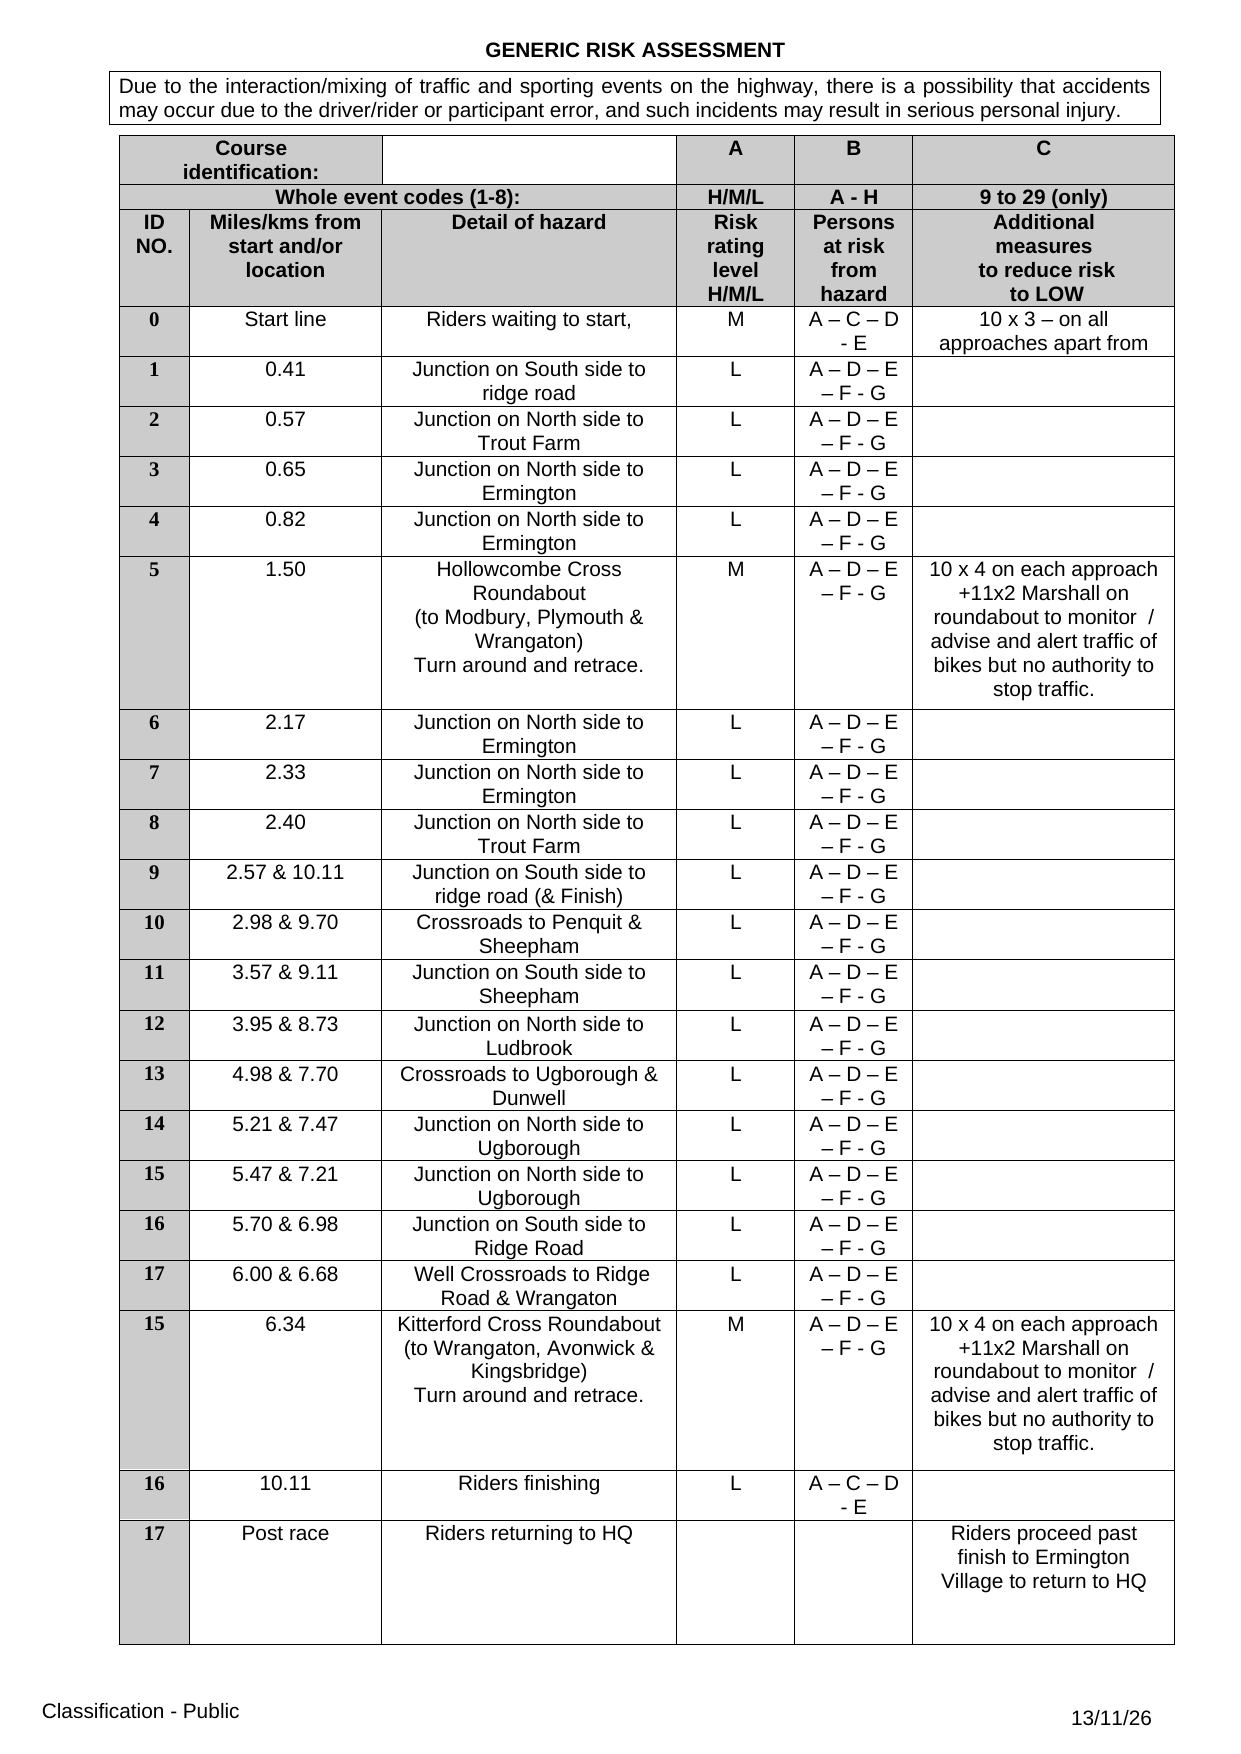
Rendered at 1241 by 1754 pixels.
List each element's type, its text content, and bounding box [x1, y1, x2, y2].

table_cell 2.57 & 10.11 [190, 860, 381, 909]
table_cell A – D – E – F - G [795, 1261, 912, 1310]
table_cell [913, 1471, 1174, 1519]
table_cell Junction on South side to ridge road (& Finish) [382, 860, 676, 909]
table_cell Post race [190, 1521, 381, 1644]
table_cell 15 [120, 1161, 189, 1210]
table_cell A – D – E – F - G [795, 457, 912, 506]
table_cell L [677, 960, 794, 1010]
table_cell 1.50 [190, 557, 381, 709]
table_cell [913, 860, 1174, 909]
table_cell 0.65 [190, 457, 381, 506]
table_cell L [677, 507, 794, 556]
table_cell 16 [120, 1211, 189, 1260]
table_cell 13 [120, 1061, 189, 1110]
table_cell [913, 357, 1174, 406]
table_cell [913, 1011, 1174, 1060]
table_cell 2 [120, 407, 189, 456]
table_cell L [677, 1011, 794, 1060]
table_cell A – D – E – F - G [795, 407, 912, 456]
table_cell 9 to 29 (only) [913, 185, 1174, 209]
table_header B [795, 136, 912, 184]
table_cell Risk rating level H/M/L [677, 210, 794, 306]
table_header C [913, 136, 1174, 184]
table_cell 10 [120, 910, 189, 959]
table_cell 3.95 & 8.73 [190, 1011, 381, 1060]
table_cell Start line [190, 307, 381, 356]
table_cell 0.41 [190, 357, 381, 406]
table_cell Kitterford Cross Roundabout (to Wrangaton, Avonwick & Kingsbridge) Turn around and retrace. [382, 1311, 676, 1469]
table_header A [677, 136, 794, 184]
table_cell A – C – D - E [795, 307, 912, 356]
table_cell 6.34 [190, 1311, 381, 1469]
table_cell L [677, 1161, 794, 1210]
table_cell M [677, 557, 794, 709]
table_cell L [677, 1261, 794, 1310]
table_cell Junction on South side to Ridge Road [382, 1211, 676, 1260]
table_cell Well Crossroads to Ridge Road & Wrangaton [382, 1261, 676, 1310]
table_cell A – D – E – F - G [795, 860, 912, 909]
table_cell ID NO. [120, 210, 189, 306]
table_cell Junction on North side to Ugborough [382, 1161, 676, 1210]
table_cell 4 [120, 507, 189, 556]
table_cell L [677, 1061, 794, 1110]
table_cell A – D – E – F - G [795, 1061, 912, 1110]
table_cell Junction on North side to Trout Farm [382, 810, 676, 859]
table_cell Junction on North side to Ugborough [382, 1111, 676, 1160]
table_cell [913, 1061, 1174, 1110]
table_cell Whole event codes (1-8): [120, 185, 676, 209]
table_cell Hollowcombe Cross Roundabout (to Modbury, Plymouth & Wrangaton) Turn around and retrace. [382, 557, 676, 709]
table_cell A – D – E – F - G [795, 507, 912, 556]
table_cell 9 [120, 860, 189, 909]
text Due to the interaction/mixing of traffic and sporting events on the highway, there is a possibility that accidents may occur due to the driver/rider or participant error, and such incidents may result in serious personal injury. [110, 72, 1160, 124]
table_cell Junction on North side to Ermington [382, 507, 676, 556]
table_cell 0 [120, 307, 189, 356]
table_cell 10 x 4 on each approach +11x2 Marshall on roundabout to monitor / advise and alert traffic of bikes but no authority to stop traffic. [913, 557, 1174, 709]
table_cell A – D – E – F - G [795, 910, 912, 959]
table_cell Miles/kms from start and/or location [190, 210, 381, 306]
table_cell 2.98 & 9.70 [190, 910, 381, 959]
table_cell A – D – E – F - G [795, 960, 912, 1010]
table_cell [677, 1521, 794, 1644]
table_cell Junction on North side to Ermington [382, 457, 676, 506]
table_cell A – D – E – F - G [795, 1311, 912, 1469]
table_cell A – D – E – F - G [795, 1211, 912, 1260]
table_cell A - H [795, 185, 912, 209]
table_cell 5.70 & 6.98 [190, 1211, 381, 1260]
table_cell L [677, 357, 794, 406]
table_cell 4.98 & 7.70 [190, 1061, 381, 1110]
table_cell 1 [120, 357, 189, 406]
table_cell Additional measures to reduce risk to LOW [913, 210, 1174, 306]
table_cell 5.47 & 7.21 [190, 1161, 381, 1210]
table_cell [913, 1261, 1174, 1310]
table_cell A – D – E – F - G [795, 710, 912, 759]
table_cell M [677, 307, 794, 356]
table_cell 2.40 [190, 810, 381, 859]
table_cell 6 [120, 710, 189, 759]
table_cell [913, 760, 1174, 809]
table_cell Crossroads to Penquit & Sheepham [382, 910, 676, 959]
table_cell [913, 1111, 1174, 1160]
table_cell 10.11 [190, 1471, 381, 1519]
table_cell 0.57 [190, 407, 381, 456]
table_cell 16 [120, 1471, 189, 1519]
table_cell Riders proceed past finish to Ermington Village to return to HQ [913, 1521, 1174, 1644]
table_cell L [677, 407, 794, 456]
table_cell M [677, 1311, 794, 1469]
table_cell A – D – E – F - G [795, 1161, 912, 1210]
table_cell L [677, 810, 794, 859]
table_cell Riders waiting to start, [382, 307, 676, 356]
table_cell 3.57 & 9.11 [190, 960, 381, 1010]
table_cell 7 [120, 760, 189, 809]
table_cell [913, 1211, 1174, 1260]
table_cell 2.33 [190, 760, 381, 809]
table_cell 0.82 [190, 507, 381, 556]
table_cell [913, 710, 1174, 759]
table_header Course identification: [120, 136, 382, 184]
table_cell Junction on South side to ridge road [382, 357, 676, 406]
table_cell Persons at risk from hazard [795, 210, 912, 306]
table_cell A – D – E – F - G [795, 810, 912, 859]
table_cell 17 [120, 1521, 189, 1644]
table_cell [913, 407, 1174, 456]
table_cell Crossroads to Ugborough & Dunwell [382, 1061, 676, 1110]
table_cell A – D – E – F - G [795, 1111, 912, 1160]
table_header [383, 136, 676, 184]
table_cell [913, 810, 1174, 859]
table_cell Junction on North side to Ermington [382, 760, 676, 809]
table_cell 10 x 4 on each approach +11x2 Marshall on roundabout to monitor / advise and alert traffic of bikes but no authority to stop traffic. [913, 1311, 1174, 1469]
table_cell L [677, 1111, 794, 1160]
table_cell A – C – D - E [795, 1471, 912, 1519]
table_cell 14 [120, 1111, 189, 1160]
table_cell L [677, 1471, 794, 1519]
table_cell Junction on North side to Ermington [382, 710, 676, 759]
table_cell [913, 910, 1174, 959]
table_cell A – D – E – F - G [795, 357, 912, 406]
table_cell Junction on South side to Sheepham [382, 960, 676, 1010]
table_cell Riders returning to HQ [382, 1521, 676, 1644]
table_cell 5.21 & 7.47 [190, 1111, 381, 1160]
table_cell 3 [120, 457, 189, 506]
table_cell 5 [120, 557, 189, 709]
text GENERIC RISK ASSESSMENT [118, 37, 1152, 61]
table_cell L [677, 1211, 794, 1260]
table_cell 15 [120, 1311, 189, 1469]
table_cell 11 [120, 960, 189, 1010]
table_cell A – D – E – F - G [795, 760, 912, 809]
table_cell L [677, 910, 794, 959]
table_cell [913, 507, 1174, 556]
table_cell 17 [120, 1261, 189, 1310]
table_cell 12 [120, 1011, 189, 1060]
table_cell [913, 960, 1174, 1010]
table_cell Junction on North side to Ludbrook [382, 1011, 676, 1060]
table_cell 6.00 & 6.68 [190, 1261, 381, 1310]
table_cell [913, 1161, 1174, 1210]
table_cell A – D – E – F - G [795, 557, 912, 709]
table_cell L [677, 760, 794, 809]
table_cell Junction on North side to Trout Farm [382, 407, 676, 456]
table_cell L [677, 457, 794, 506]
table_cell Detail of hazard [382, 210, 676, 306]
table_cell A – D – E – F - G [795, 1011, 912, 1060]
table_cell 2.17 [190, 710, 381, 759]
table_cell H/M/L [677, 185, 794, 209]
table_cell [913, 457, 1174, 506]
table_cell 8 [120, 810, 189, 859]
table_cell [795, 1521, 912, 1644]
table_cell L [677, 710, 794, 759]
table_cell 10 x 3 – on all approaches apart from minor road [913, 307, 1174, 356]
table_cell Riders finishing [382, 1471, 676, 1519]
table_cell L [677, 860, 794, 909]
